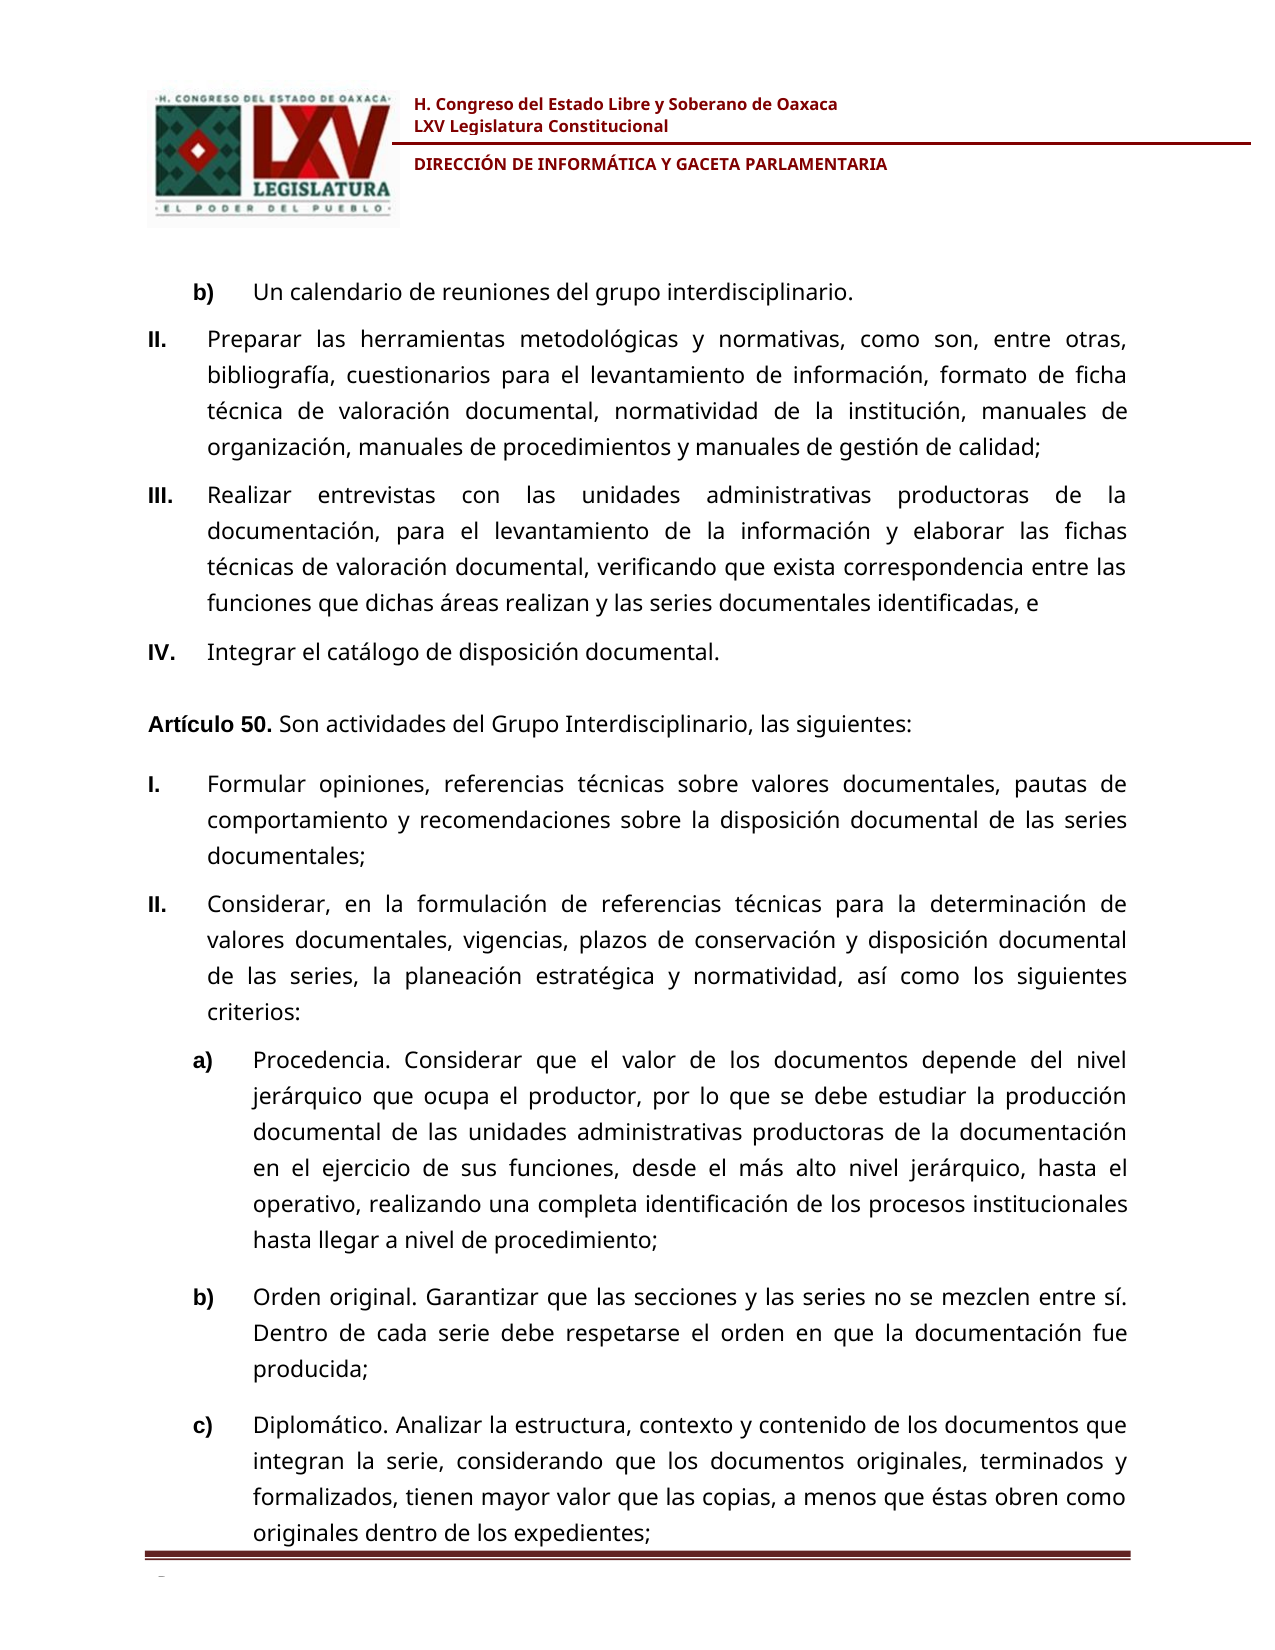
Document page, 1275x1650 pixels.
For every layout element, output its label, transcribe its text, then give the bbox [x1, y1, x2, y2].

list Procedencia. Considerar que el valor de los documentos depende del nivel jerárquico que ocupa el productor, por lo que se debe estudiar la producción documental de las unidades administrativas productoras de la documentación en el ejercicio de sus funciones, desde el más alto nivel jerárquico, hasta el operativo, realizando una completa identificación de los procesos institucionales hasta llegar a nivel de procedimiento; [193, 1044, 1128, 1255]
list Diplomático. Analizar la estructura, contexto y contenido de los documentos que integran la serie, considerando que los documentos originales, terminados y formalizados, tienen mayor valor que las copias, a menos que éstas obren como originales dentro de los expedientes; [193, 1409, 1127, 1548]
list Realizar entrevistas con las unidades administrativas productoras de la documentación, para el levantamiento de la información y elaborar las fichas técnicas de valoración documental, verificando que exista correspondencia entre las funciones que dichas áreas realizan y las series documentales identificadas, e [148, 479, 1127, 618]
picture [146, 80, 400, 228]
list Considerar, en la formulación de referencias técnicas para la determinación de valores documentales, vigencias, plazos de conservación y disposición documental de las series, la planeación estratégica y normatividad, así como los siguientes criterios: [148, 888, 1128, 1027]
list Orden original. Garantizar que las secciones y las series no se mezclen entre sí. Dentro de cada serie debe respetarse el orden en que la documentación fue producida; [193, 1281, 1128, 1384]
text Artículo 50. Son actividades del Grupo Interdisciplinario, las siguientes: [148, 707, 1142, 739]
list Formular opiniones, referencias técnicas sobre valores documentales, pautas de comportamiento y recomendaciones sobre la disposición documental de las series documentales; [148, 768, 1127, 871]
list Preparar las herramientas metodológicas y normativas, como son, entre otras, bibliografía, cuestionarios para el levantamiento de información, formato de ficha técnica de valoración documental, normatividad de la institución, manuales de organización, manuales de procedimientos y manuales de gestión de calidad; [148, 323, 1128, 462]
list Integrar el catálogo de disposición documental. [148, 636, 1142, 667]
list Un calendario de reuniones del grupo interdisciplinario. [193, 275, 1142, 307]
